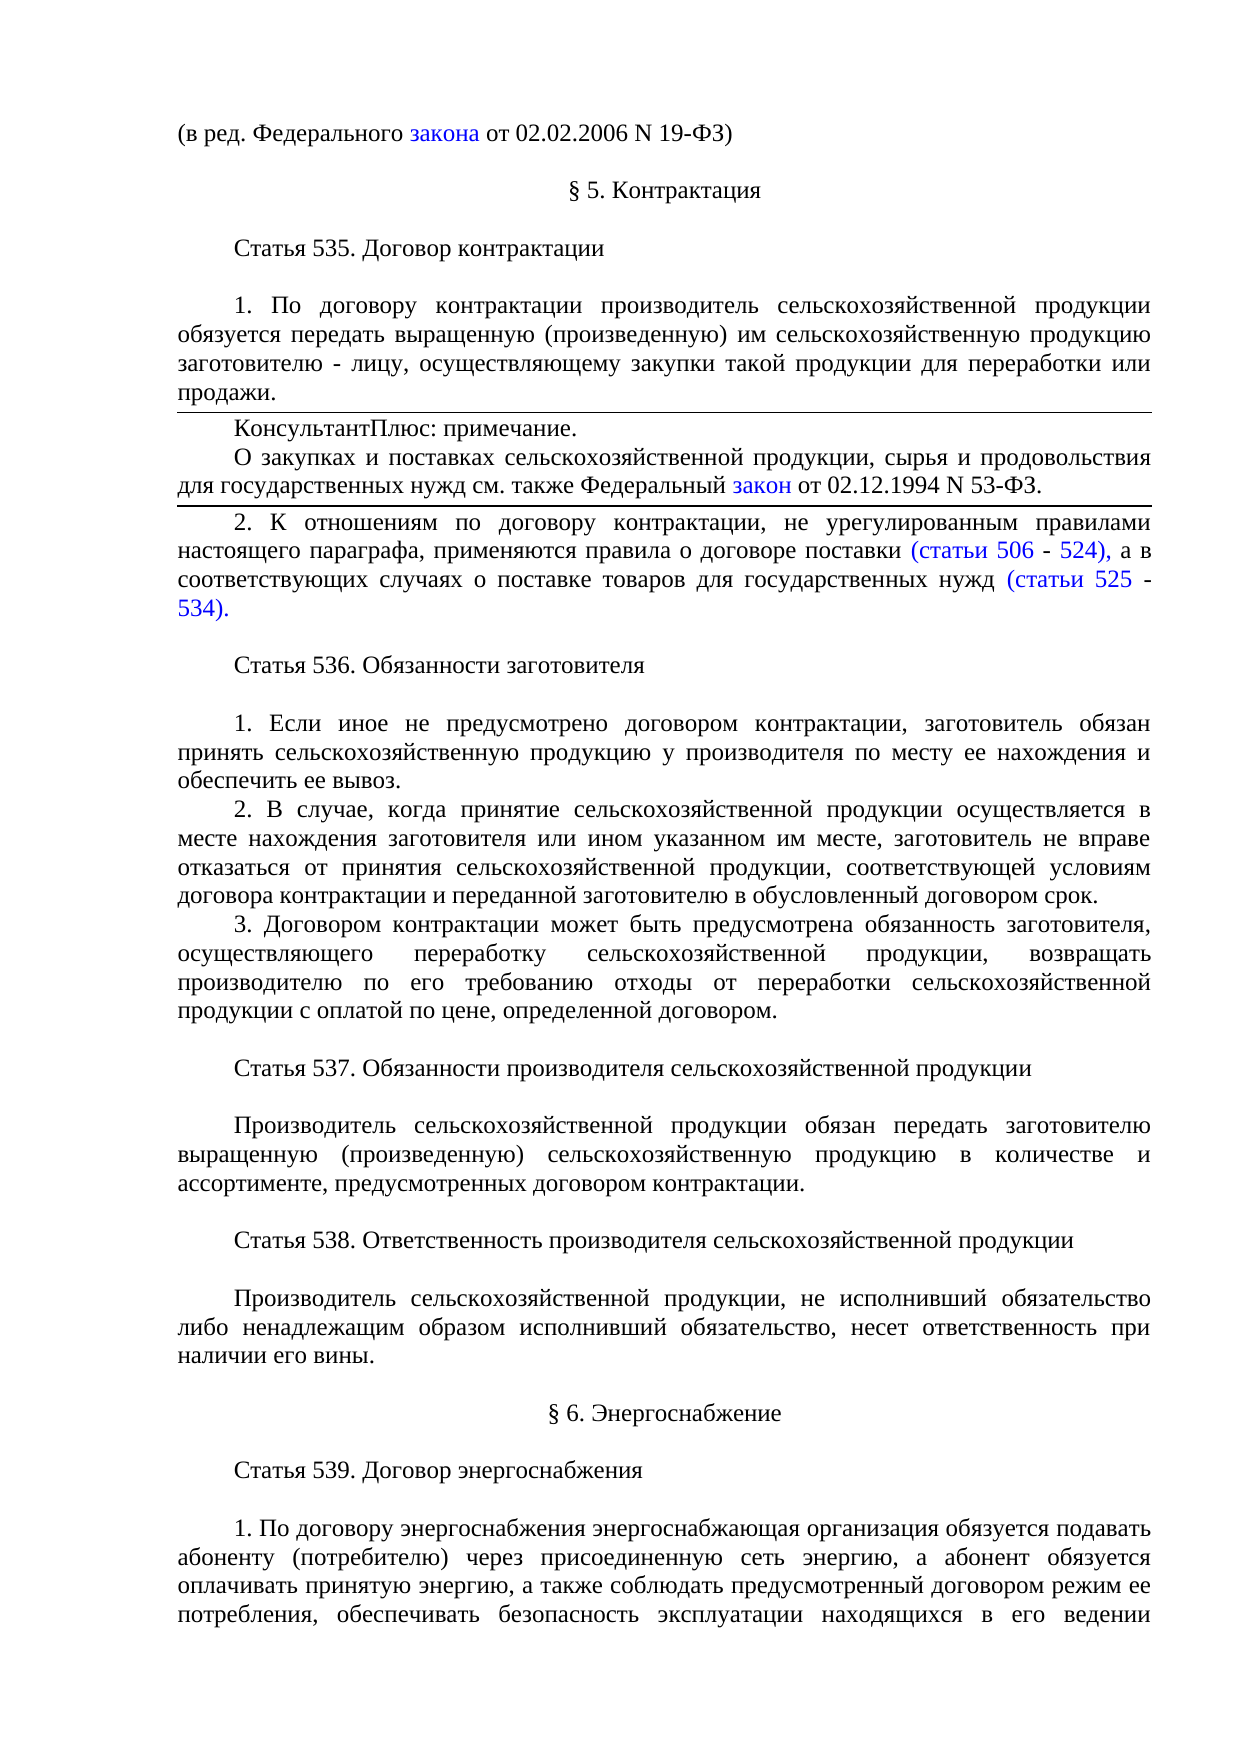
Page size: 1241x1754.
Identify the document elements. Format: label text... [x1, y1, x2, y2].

text Статья 535. Договор контрактации [177, 233, 1152, 262]
text Статья 538. Ответственность производителя сельскохозяйственной продукции [177, 1226, 1152, 1254]
text § 5. Контрактация [177, 176, 1152, 204]
text 2. В случае, когда принятие сельскохозяйственной продукции осуществляется в месте нахождения заготовителя или ином указанном им месте, заготовитель не вправе отказаться от принятия сельскохозяйственной продукции, соответствующей условиям договора контрактации и переданной заготовителю в обусловленный договором срок. [177, 794, 1152, 909]
text 2. К отношениям по договору контрактации, не урегулированным правилами настоящего параграфа, применяются правила о договоре поставки (статьи 506 - 524), а в соответствующих случаях о поставке товаров для государственных нужд (статьи 525 - 534). [177, 507, 1152, 622]
text О закупках и поставках сельскохозяйственной продукции, сырья и продовольствия для государственных нужд см. также Федеральный закон от 02.12.1994 N 53-ФЗ. [177, 442, 1152, 499]
text Производитель сельскохозяйственной продукции обязан передать заготовителю выращенную (произведенную) сельскохозяйственную продукцию в количестве и ассортименте, предусмотренных договором контрактации. [177, 1111, 1152, 1197]
text 1. По договору контрактации производитель сельскохозяйственной продукции обязуется передать выращенную (произведенную) им сельскохозяйственную продукцию заготовителю - лицу, осуществляющему закупки такой продукции для переработки или продажи. [177, 291, 1152, 406]
text 3. Договором контрактации может быть предусмотрена обязанность заготовителя, осуществляющего переработку сельскохозяйственной продукции, возвращать производителю по его требованию отходы от переработки сельскохозяйственной продукции с оплатой по цене, определенной договором. [177, 909, 1152, 1024]
text 1. Если иное не предусмотрено договором контрактации, заготовитель обязан принять сельскохозяйственную продукцию у производителя по месту ее нахождения и обеспечить ее вывоз. [177, 708, 1152, 794]
text Производитель сельскохозяйственной продукции, не исполнивший обязательство либо ненадлежащим образом исполнивший обязательство, несет ответственность при наличии его вины. [177, 1283, 1152, 1369]
text Статья 539. Договор энергоснабжения [177, 1456, 1152, 1484]
text § 6. Энергоснабжение [177, 1398, 1152, 1427]
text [177, 1513, 1152, 1628]
text Статья 536. Обязанности заготовителя [177, 651, 1152, 679]
text Статья 537. Обязанности производителя сельскохозяйственной продукции [177, 1053, 1152, 1082]
text КонсультантПлюс: примечание. [177, 413, 1152, 442]
text (в ред. Федерального закона от 02.02.2006 N 19-ФЗ) [177, 118, 1152, 147]
